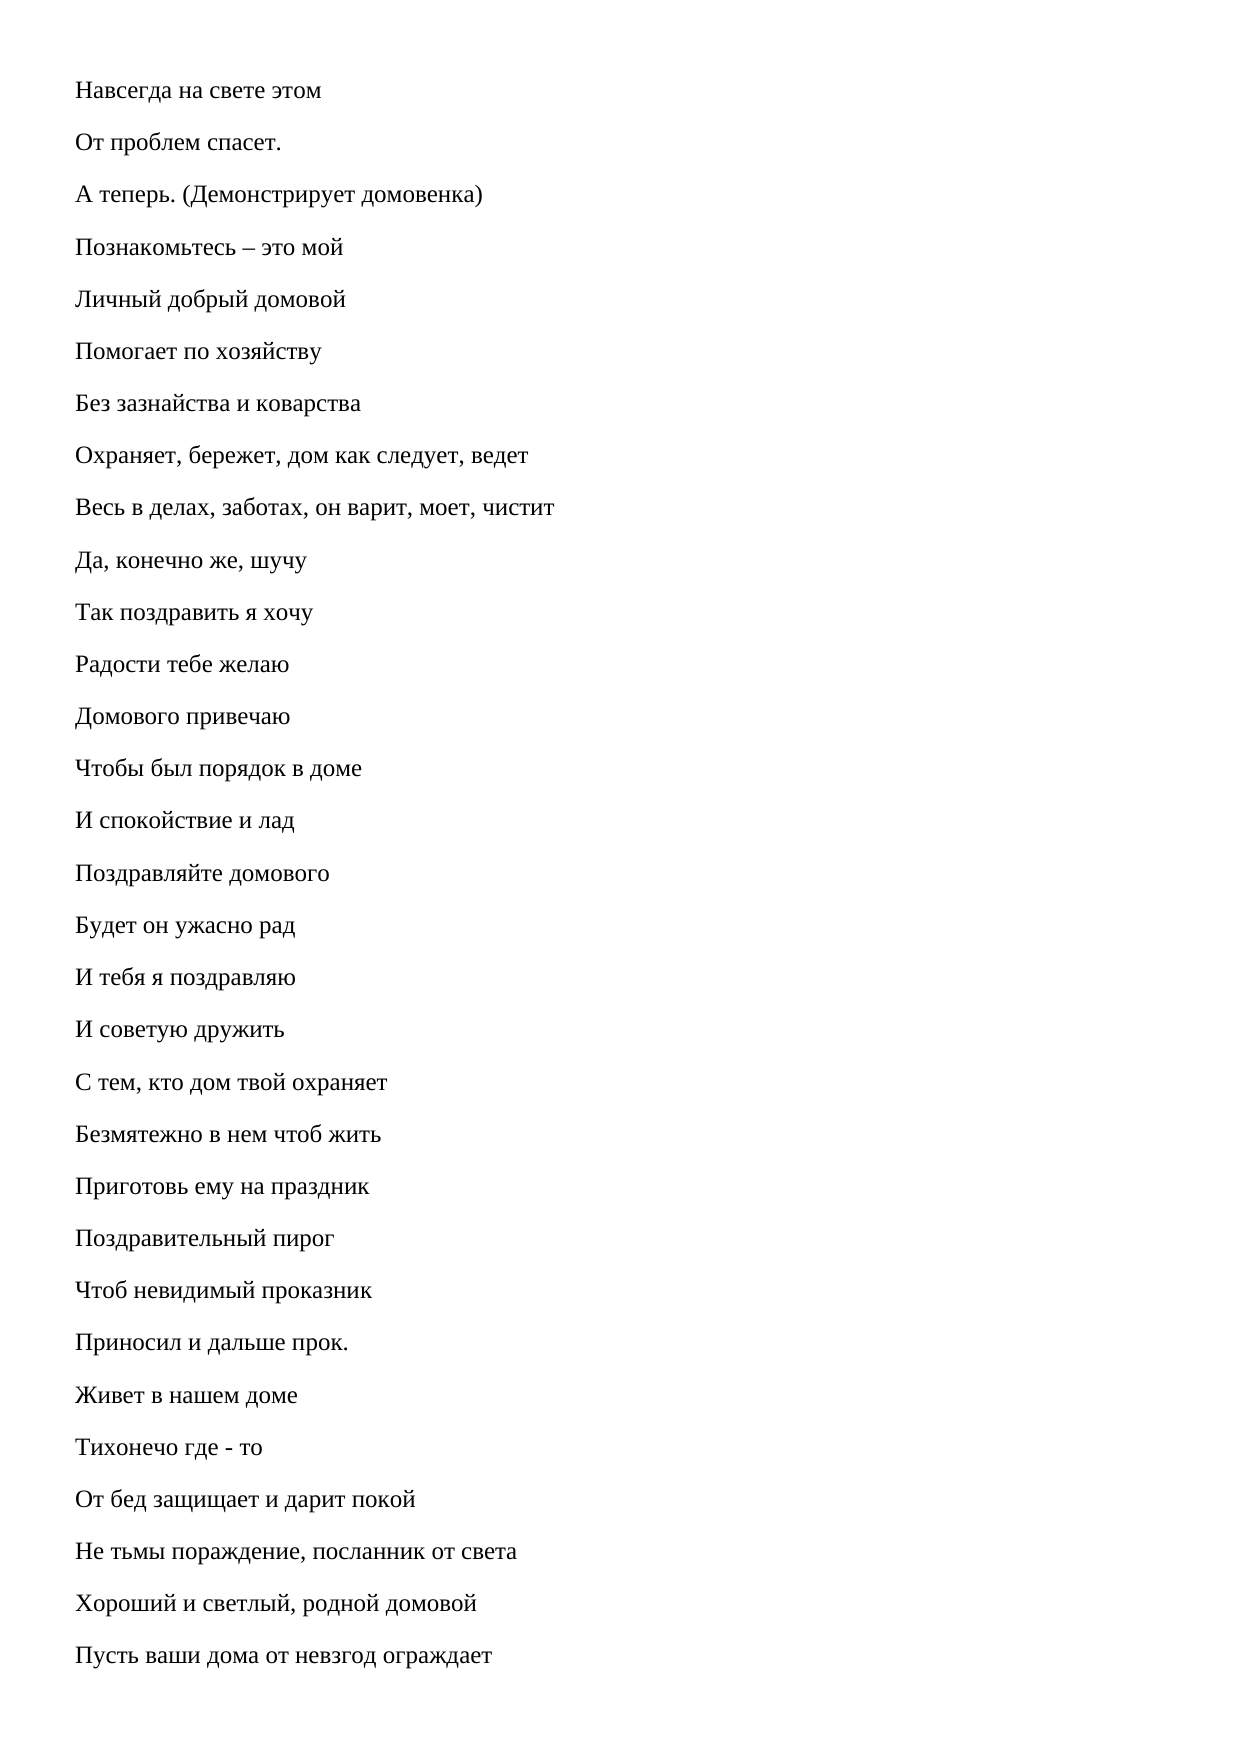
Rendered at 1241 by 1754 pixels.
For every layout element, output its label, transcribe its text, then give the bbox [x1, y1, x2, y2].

text От бед защищает и дарит покой [75, 1484, 1165, 1513]
text Охраняет, бережет, дом как следует, ведет [75, 440, 1165, 469]
text Да, конечно же, шучу [75, 545, 1165, 573]
text Домового привечаю [75, 701, 1165, 730]
text Поздравительный пирог [75, 1223, 1165, 1252]
text Радости тебе желаю [75, 649, 1165, 678]
text А теперь. (Демонстрирует домовенка) [75, 179, 1165, 208]
text Помогает по хозяйству [75, 336, 1165, 365]
text Так поздравить я хочу [75, 597, 1165, 626]
text С тем, кто дом твой охраняет [75, 1067, 1165, 1095]
text Безмятежно в нем чтоб жить [75, 1119, 1165, 1147]
text Весь в делах, заботах, он варит, моет, чистит [75, 492, 1165, 521]
text Пусть ваши дома от невзгод ограждает [75, 1641, 1165, 1669]
text Познакомьтесь – это мой [75, 232, 1165, 260]
text Будет он ужасно рад [75, 910, 1165, 939]
text Личный добрый домовой [75, 284, 1165, 312]
text Не тьмы пораждение, посланник от света [75, 1536, 1165, 1565]
text Живет в нашем доме [75, 1380, 1165, 1408]
text Тихонечо где - то [75, 1432, 1165, 1461]
text От проблем спасет. [75, 127, 1165, 156]
text И советую дружить [75, 1014, 1165, 1043]
text Приносил и дальше прок. [75, 1327, 1165, 1356]
text Чтоб невидимый проказник [75, 1275, 1165, 1304]
text Навсегда на свете этом [75, 75, 1165, 104]
text И спокойствие и лад [75, 806, 1165, 834]
text Чтобы был порядок в доме [75, 753, 1165, 782]
text Хороший и светлый, родной домовой [75, 1588, 1165, 1617]
text Поздравляйте домового [75, 858, 1165, 887]
text И тебя я поздравляю [75, 962, 1165, 991]
text Приготовь ему на праздник [75, 1171, 1165, 1200]
text Без зазнайства и коварства [75, 388, 1165, 417]
